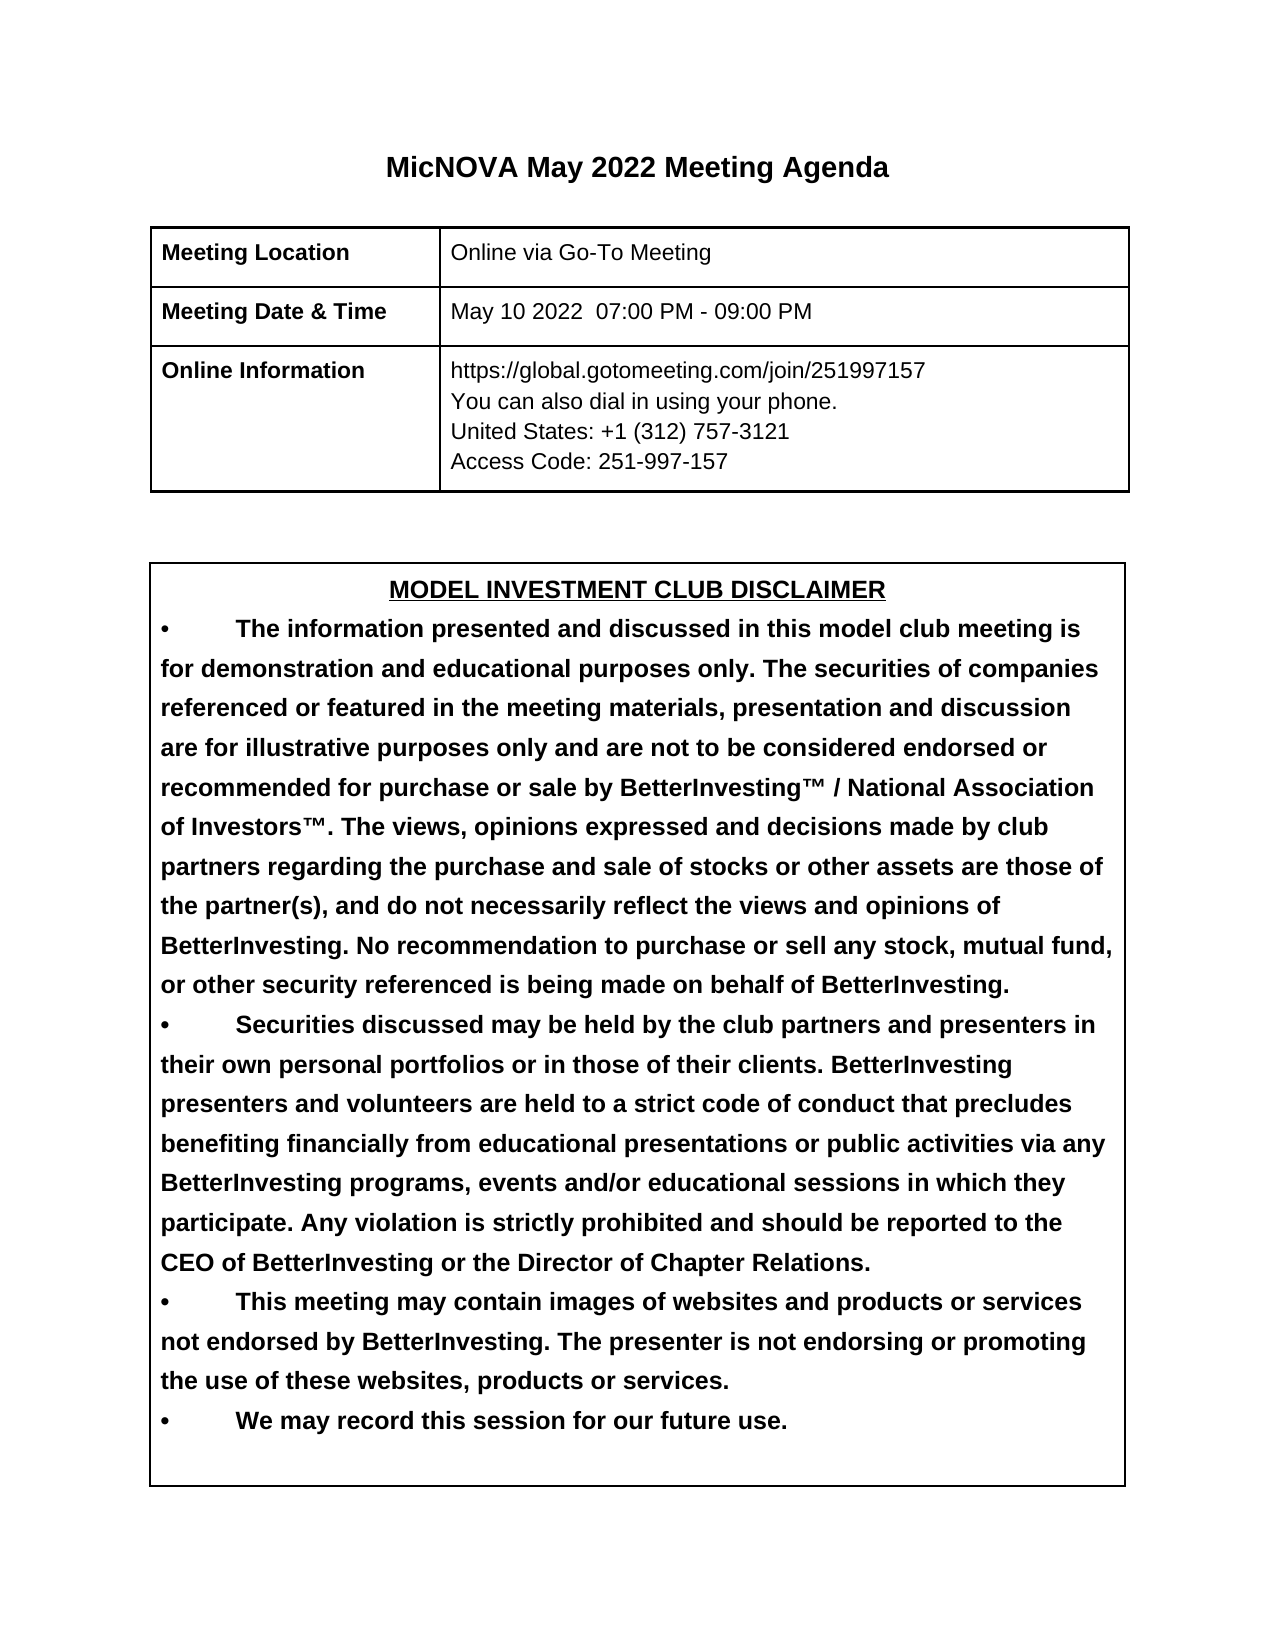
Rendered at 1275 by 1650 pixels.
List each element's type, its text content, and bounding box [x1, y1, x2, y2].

table_cell May 10 2022 07:00 PM - 09:00 PM [441, 288, 1128, 345]
text MicNOVA May 2022 Meeting Agenda [150, 150, 1125, 183]
table_header MODEL INVESTMENT CLUB DISCLAIMER • The information presented and discussed in this model club meeting is for demonstration and educational purposes only. The securities of companies referenced or featured in the meeting materials, presentation and discussion are for illustrative purposes only and are not to be considered endorsed or recommended for purchase or sale by BetterInvesting™ / National Association of Investors™. The views, opinions expressed and decisions made by club partners regarding the purchase and sale of stocks or other assets are those of the partner(s), and do not necessarily reflect the views and opinions of BetterInvesting. No recommendation to purchase or sell any stock, mutual fund, or other security referenced is being made on behalf of BetterInvesting. • Securities discussed may be held by the club partners and presenters in their own personal portfolios or in those of their clients. BetterInvesting presenters and volunteers are held to a strict code of conduct that precludes benefiting financially from educational presentations or public activities via any BetterInvesting programs, events and/or educational sessions in which they participate. Any violation is strictly prohibited and should be reported to the CEO of BetterInvesting or the Director of Chapter Relations. • This meeting may contain images of websites and products or services not endorsed by BetterInvesting. The presenter is not endorsing or promoting the use of these websites, products or services. • We may record this session for our future use. [151, 564, 1124, 1485]
table_header Meeting Location [152, 229, 439, 286]
table_cell Online Information [152, 347, 439, 490]
table_cell Meeting Date & Time [152, 288, 439, 345]
table_header Online via Go-To Meeting [441, 229, 1128, 286]
table_cell https://global.gotomeeting.com/join/251997157 You can also dial in using your phone. United States: +1 (312) 757-3121 Access Code: 251-997-157 [441, 347, 1128, 490]
